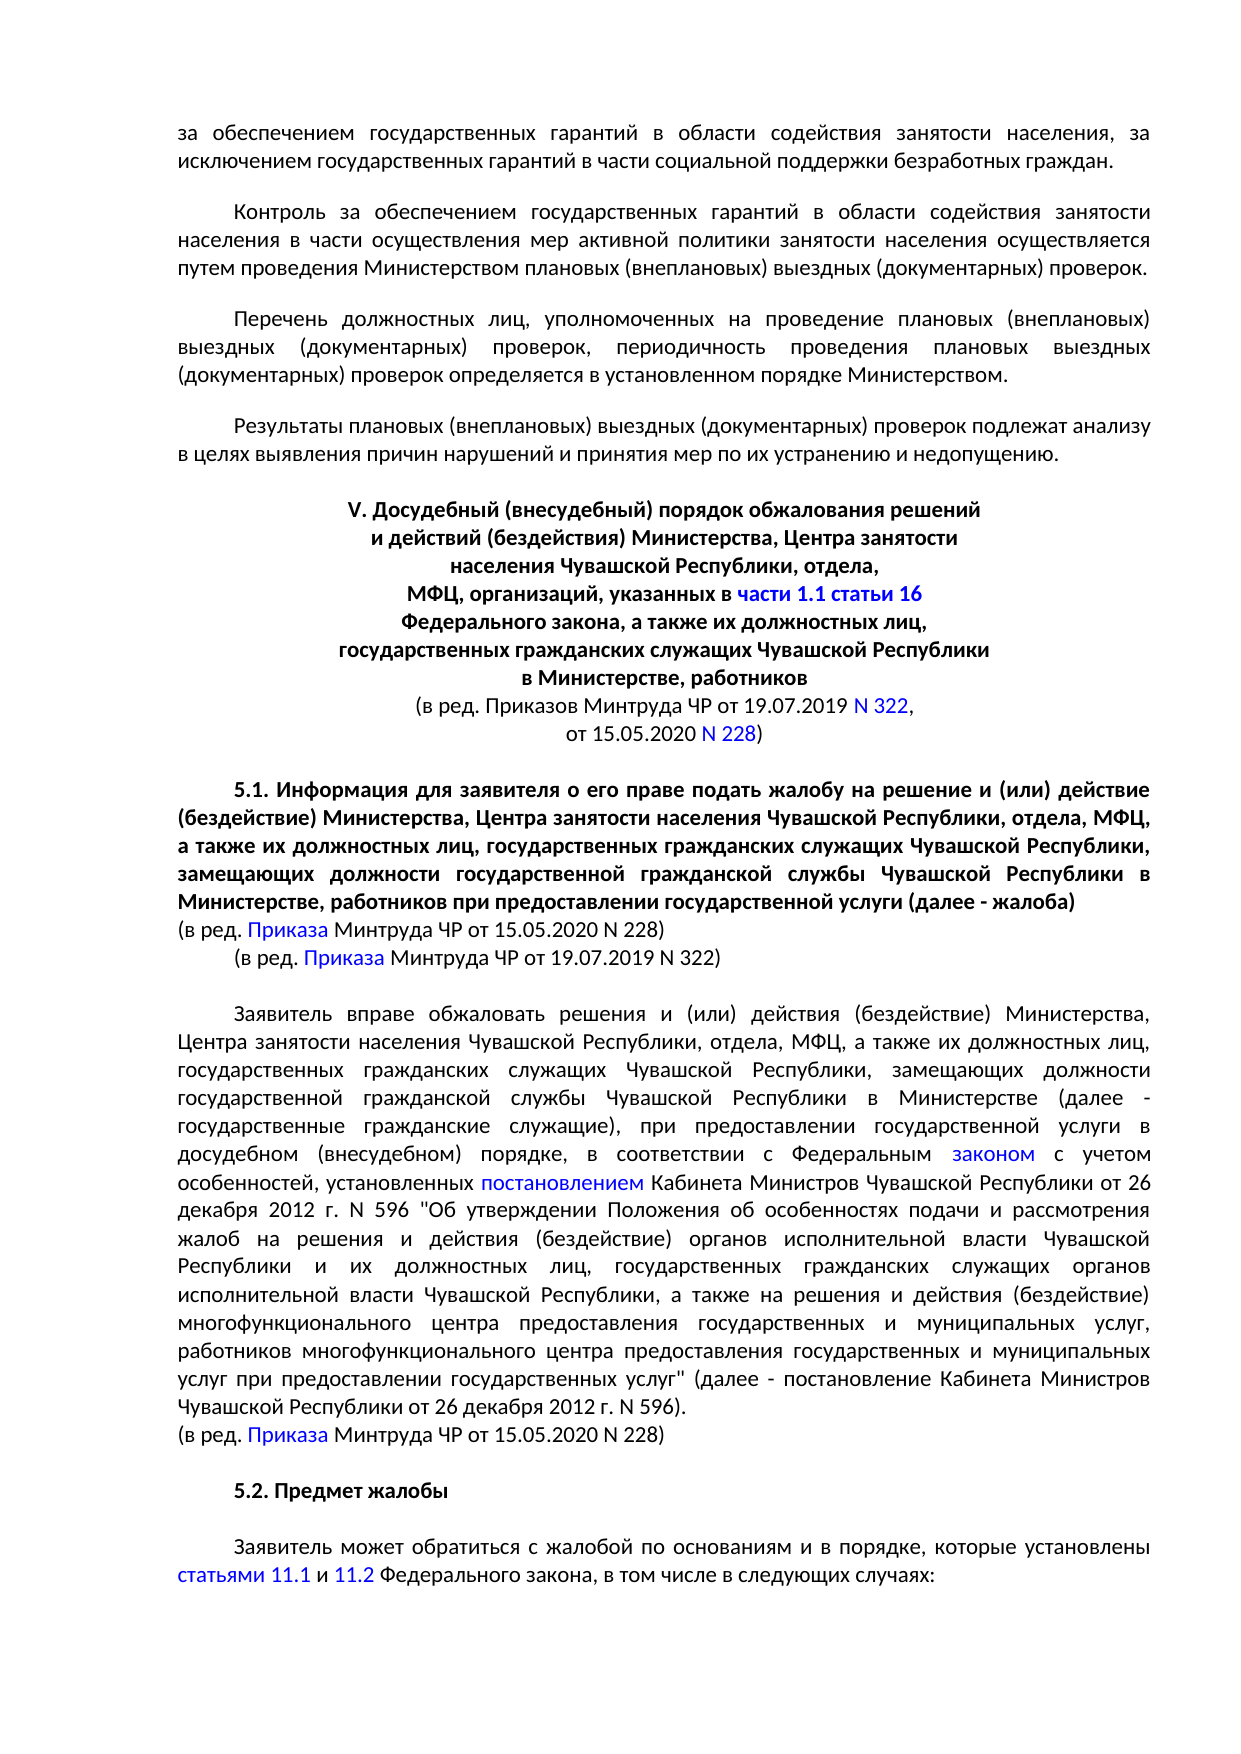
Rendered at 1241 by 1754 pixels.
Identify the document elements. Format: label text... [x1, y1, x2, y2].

title 5.1. Информация для заявителя о его праве подать жалобу на решение и (или) действие (бездействие) Министерства, Центра занятости населения Чувашской Республики, отдела, МФЦ, а также их должностных лиц, государственных гражданских служащих Чувашской Республики, замещающих должности государственной гражданской службы Чувашской Республики в Министерстве, работников при предоставлении государственной услуги (далее - жалоба) [177, 775, 1152, 915]
title в Министерстве, работников [177, 663, 1152, 691]
text Результаты плановых (внеплановых) выездных (документарных) проверок подлежат анализу в целях выявления причин нарушений и принятия мер по их устранению и недопущению. [177, 411, 1152, 467]
title Федерального закона, а также их должностных лиц, [177, 607, 1152, 635]
text (в ред. Приказа Минтруда ЧР от 19.07.2019 N 322) [177, 943, 1152, 971]
text (в ред. Приказа Минтруда ЧР от 15.05.2020 N 228) [177, 1420, 1152, 1448]
text от 15.05.2020 N 228) [177, 719, 1152, 747]
title МФЦ, организаций, указанных в части 1.1 статьи 16 [177, 579, 1152, 607]
title 5.2. Предмет жалобы [177, 1476, 1152, 1504]
text Заявитель может обратиться с жалобой по основаниям и в порядке, которые установлены статьями 11.1 и 11.2 Федерального закона, в том числе в следующих случаях: [177, 1532, 1152, 1588]
text (в ред. Приказов Минтруда ЧР от 19.07.2019 N 322, [177, 691, 1152, 719]
title населения Чувашской Республики, отдела, [177, 551, 1152, 579]
title государственных гражданских служащих Чувашской Республики [177, 635, 1152, 663]
text (в ред. Приказа Минтруда ЧР от 15.05.2020 N 228) [177, 915, 1152, 943]
title V. Досудебный (внесудебный) порядок обжалования решений [177, 495, 1152, 523]
text Контроль за обеспечением государственных гарантий в области содействия занятости населения в части осуществления мер активной политики занятости населения осуществляется путем проведения Министерством плановых (внеплановых) выездных (документарных) проверок. [177, 197, 1152, 281]
text Перечень должностных лиц, уполномоченных на проведение плановых (внеплановых) выездных (документарных) проверок, периодичность проведения плановых выездных (документарных) проверок определяется в установленном порядке Министерством. [177, 304, 1152, 388]
text Заявитель вправе обжаловать решения и (или) действия (бездействие) Министерства, Центра занятости населения Чувашской Республики, отдела, МФЦ, а также их должностных лиц, государственных гражданских служащих Чувашской Республики, замещающих должности государственной гражданской службы Чувашской Республики в Министерстве (далее - государственные гражданские служащие), при предоставлении государственной услуги в досудебном (внесудебном) порядке, в соответствии с Федеральным законом с учетом особенностей, установленных постановлением Кабинета Министров Чувашской Республики от 26 декабря 2012 г. N 596 "Об утверждении Положения об особенностях подачи и рассмотрения жалоб на решения и действия (бездействие) органов исполнительной власти Чувашской Республики и их должностных лиц, государственных гражданских служащих органов исполнительной власти Чувашской Республики, а также на решения и действия (бездействие) многофункционального центра предоставления государственных и муниципальных услуг, работников многофункционального центра предоставления государственных и муниципальных услуг при предоставлении государственных услуг" (далее - постановление Кабинета Министров Чувашской Республики от 26 декабря 2012 г. N 596). [177, 999, 1152, 1420]
title и действий (бездействия) Министерства, Центра занятости [177, 523, 1152, 551]
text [177, 118, 1152, 174]
